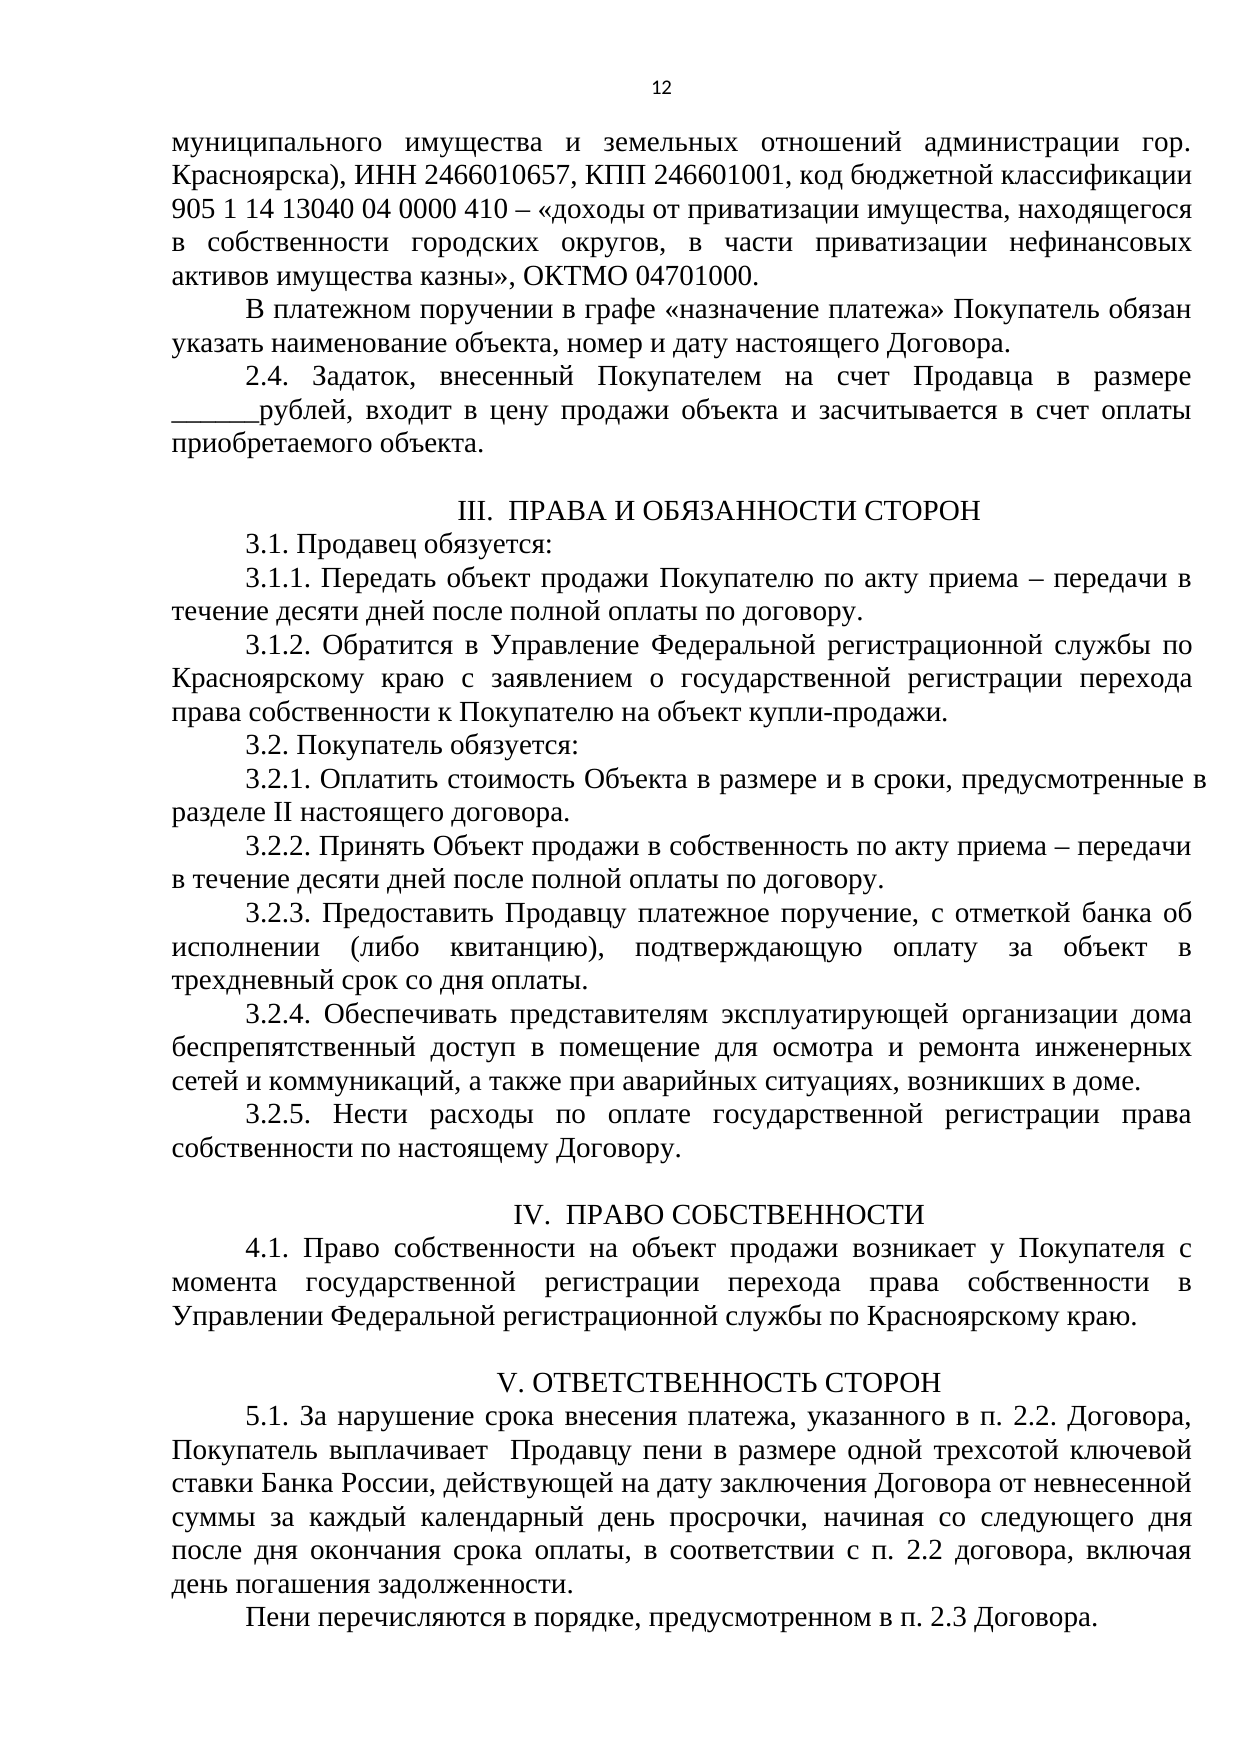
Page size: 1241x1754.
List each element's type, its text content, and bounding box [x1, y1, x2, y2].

text 3.1.1. Передать объект продажи Покупателю по акту приема – передачи в течение десяти дней после полной оплаты по договору. [171, 560, 1193, 627]
text 4.1. Право собственности на объект продажи возникает у Покупателя с момента государственной регистрации перехода права собственности в Управлении Федеральной регистрационной службы по Красноярскому краю. [171, 1231, 1193, 1331]
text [171, 124, 1193, 291]
text 3.2.1. Оплатить стоимость Объекта в размере и в сроки, предусмотренные в разделе II настоящего договора. [171, 761, 1208, 828]
text III. ПРАВА И ОБЯЗАННОСТИ СТОРОН [171, 493, 1193, 526]
text 3.2. Покупатель обязуется: [171, 727, 1193, 761]
text IV. ПРАВО СОБСТВЕННОСТИ [171, 1197, 1193, 1231]
text 2.4. Задаток, внесенный Покупателем на счет Продавца в размере ______рублей, входит в цену продажи объекта и засчитывается в счет оплаты приобретаемого объекта. [171, 358, 1193, 459]
text 3.2.4. Обеспечивать представителям эксплуатирующей организации дома беспрепятственный доступ в помещение для осмотра и ремонта инженерных сетей и коммуникаций, а также при аварийных ситуациях, возникших в доме. [171, 996, 1193, 1096]
text 5.1. За нарушение срока внесения платежа, указанного в п. 2.2. Договора, Покупатель выплачивает Продавцу пени в размере одной трехсотой ключевой ставки Банка России, действующей на дату заключения Договора от невнесенной суммы за каждый календарный день просрочки, начиная со следующего дня после дня окончания срока оплаты, в соответствии с п. 2.2 договора, включая день погашения задолженности. [171, 1398, 1193, 1599]
text 3.2.3. Предоставить Продавцу платежное поручение, c отметкой банка об исполнении (либо квитанцию), подтверждающую оплату за объект в трехдневный срок со дня оплаты. [171, 895, 1193, 996]
text 3.1. Продавец обязуется: [171, 526, 1193, 560]
text 3.2.5. Нести расходы по оплате государственной регистрации права собственности по настоящему Договору. [171, 1096, 1193, 1163]
text В платежном поручении в графе «назначение платежа» Покупатель обязан указать наименование объекта, номер и дату настоящего Договора. [171, 291, 1193, 358]
text 3.2.2. Принять Объект продажи в собственность по акту приема – передачи в течение десяти дней после полной оплаты по договору. [171, 828, 1193, 895]
text 3.1.2. Обратится в Управление Федеральной регистрационной службы по Красноярскому краю с заявлением о государственной регистрации перехода права собственности к Покупателю на объект купли-продажи. [171, 627, 1193, 727]
text V. ОТВЕТСТВЕННОСТЬ СТОРОН [171, 1365, 1193, 1398]
text Пени перечисляются в порядке, предусмотренном в п. 2.3 Договора. [171, 1599, 1193, 1633]
